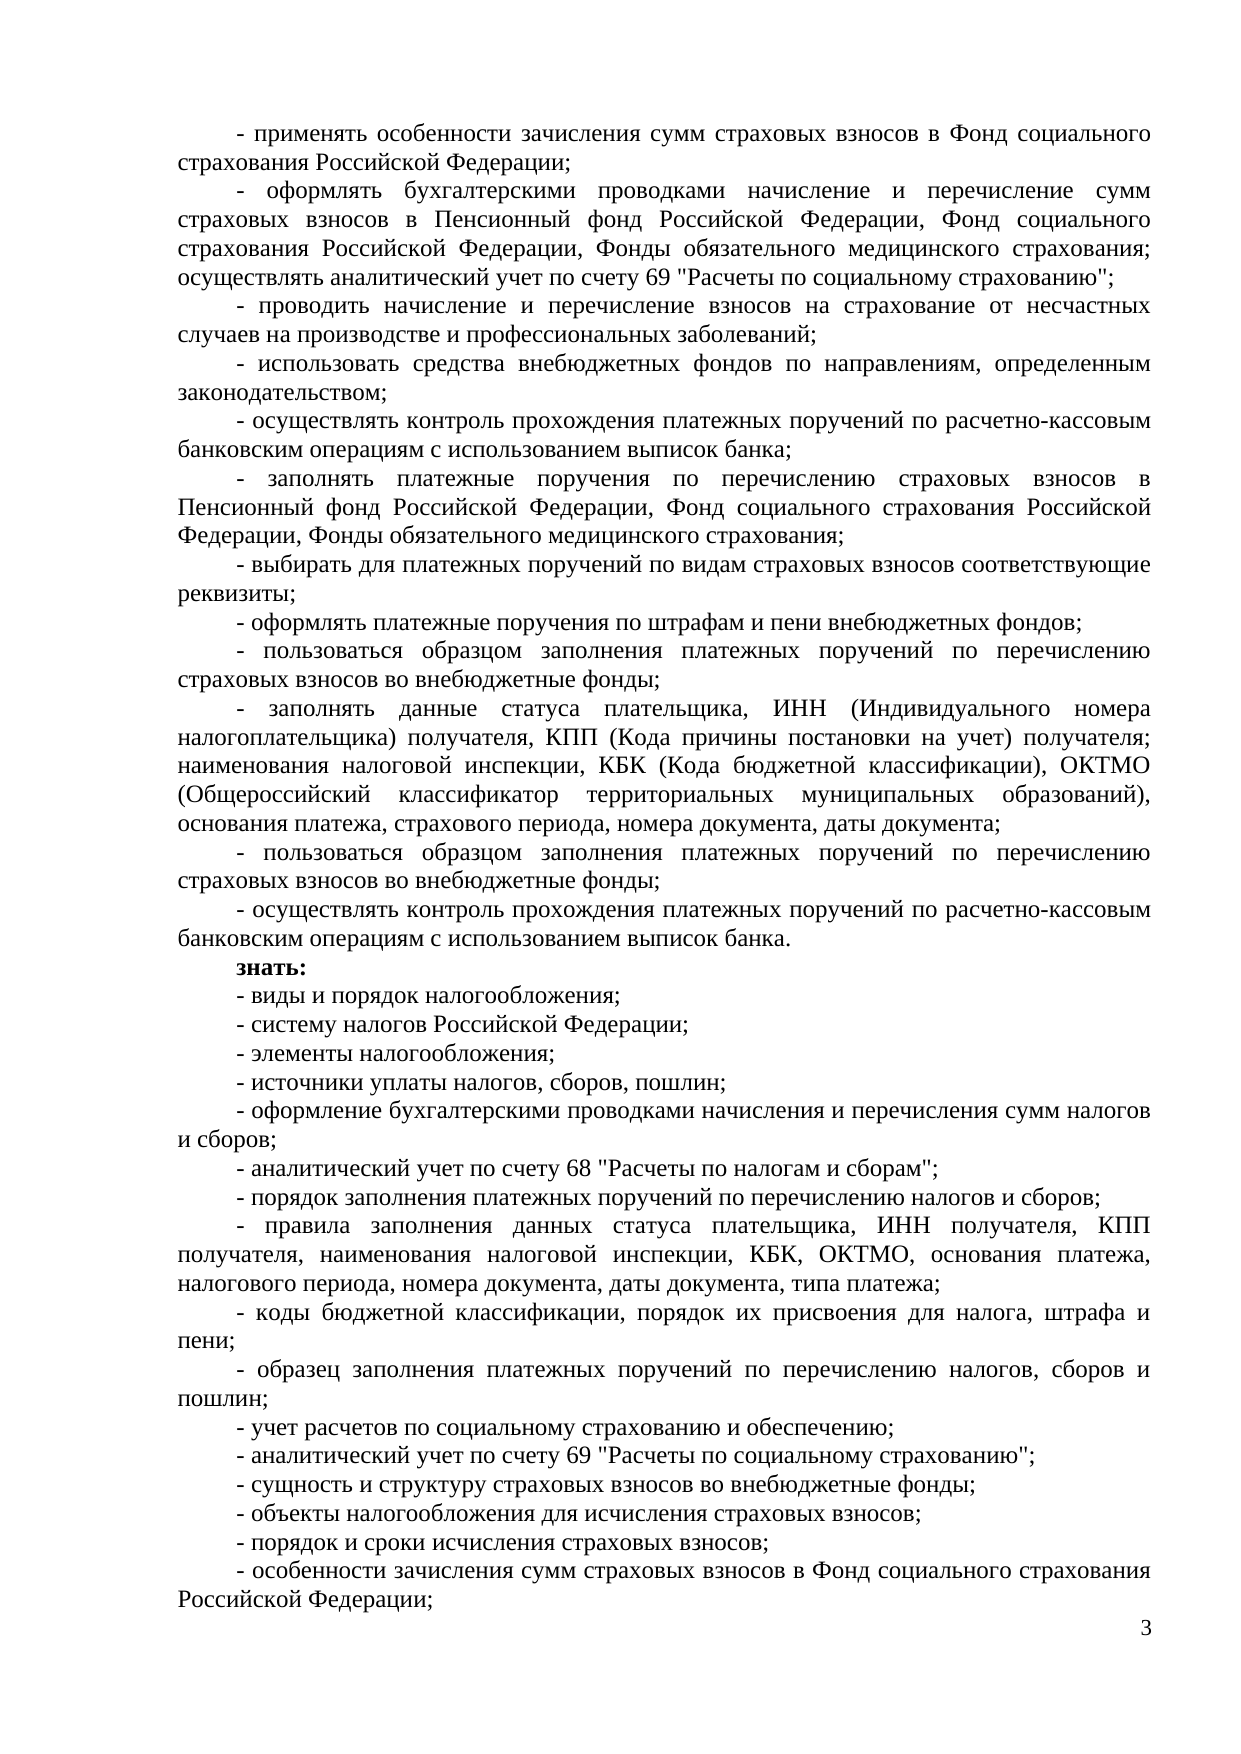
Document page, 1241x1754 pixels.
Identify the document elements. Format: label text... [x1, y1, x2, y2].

text - осуществлять контроль прохождения платежных поручений по расчетно-кассовым банковским операциям с использованием выписок банка; [177, 406, 1152, 463]
text - виды и порядок налогообложения; [177, 981, 1152, 1009]
text - особенности зачисления сумм страховых взносов в Фонд социального страхования Российской Федерации; [177, 1556, 1152, 1613]
text - применять особенности зачисления сумм страховых взносов в Фонд социального страхования Российской Федерации; [177, 118, 1152, 176]
text - элементы налогообложения; [177, 1038, 1152, 1067]
text - пользоваться образцом заполнения платежных поручений по перечислению страховых взносов во внебюджетные фонды; [177, 636, 1152, 693]
text - заполнять платежные поручения по перечислению страховых взносов в Пенсионный фонд Российской Федерации, Фонд социального страхования Российской Федерации, Фонды обязательного медицинского страхования; [177, 463, 1152, 549]
text - учет расчетов по социальному страхованию и обеспечению; [177, 1412, 1152, 1441]
text - систему налогов Российской Федерации; [177, 1009, 1152, 1038]
text - образец заполнения платежных поручений по перечислению налогов, сборов и пошлин; [177, 1354, 1152, 1412]
text - объекты налогообложения для исчисления страховых взносов; [177, 1498, 1152, 1527]
text - источники уплаты налогов, сборов, пошлин; [177, 1067, 1152, 1096]
text - аналитический учет по счету 69 "Расчеты по социальному страхованию"; [177, 1441, 1152, 1469]
text - оформление бухгалтерскими проводками начисления и перечисления сумм налогов и сборов; [177, 1096, 1152, 1153]
text - использовать средства внебюджетных фондов по направлениям, определенным законодательством; [177, 348, 1152, 406]
text - оформлять платежные поручения по штрафам и пени внебюджетных фондов; [177, 607, 1152, 636]
text - сущность и структуру страховых взносов во внебюджетные фонды; [177, 1469, 1152, 1498]
text - коды бюджетной классификации, порядок их присвоения для налога, штрафа и пени; [177, 1297, 1152, 1354]
text - проводить начисление и перечисление взносов на страхование от несчастных случаев на производстве и профессиональных заболеваний; [177, 291, 1152, 348]
text - порядок и сроки исчисления страховых взносов; [177, 1527, 1152, 1556]
text - оформлять бухгалтерскими проводками начисление и перечисление сумм страховых взносов в Пенсионный фонд Российской Федерации, Фонд социального страхования Российской Федерации, Фонды обязательного медицинского страхования; осуществлять аналитический учет по счету 69 "Расчеты по социальному страхованию"; [177, 176, 1152, 291]
text - заполнять данные статуса плательщика, ИНН (Индивидуального номера налогоплательщика) получателя, КПП (Кода причины постановки на учет) получателя; наименования налоговой инспекции, КБК (Кода бюджетной классификации), ОКТМО (Общероссийский классификатор территориальных муниципальных образований), основания платежа, страхового периода, номера документа, даты документа; [177, 693, 1152, 837]
text - осуществлять контроль прохождения платежных поручений по расчетно-кассовым банковским операциям с использованием выписок банка. [177, 894, 1152, 952]
text знать: [177, 952, 1152, 981]
text - порядок заполнения платежных поручений по перечислению налогов и сборов; [177, 1182, 1152, 1211]
text - выбирать для платежных поручений по видам страховых взносов соответствующие реквизиты; [177, 549, 1152, 607]
text - аналитический учет по счету 68 "Расчеты по налогам и сборам"; [177, 1153, 1152, 1182]
text - правила заполнения данных статуса плательщика, ИНН получателя, КПП получателя, наименования налоговой инспекции, КБК, ОКТМО, основания платежа, налогового периода, номера документа, даты документа, типа платежа; [177, 1211, 1152, 1297]
text - пользоваться образцом заполнения платежных поручений по перечислению страховых взносов во внебюджетные фонды; [177, 837, 1152, 894]
